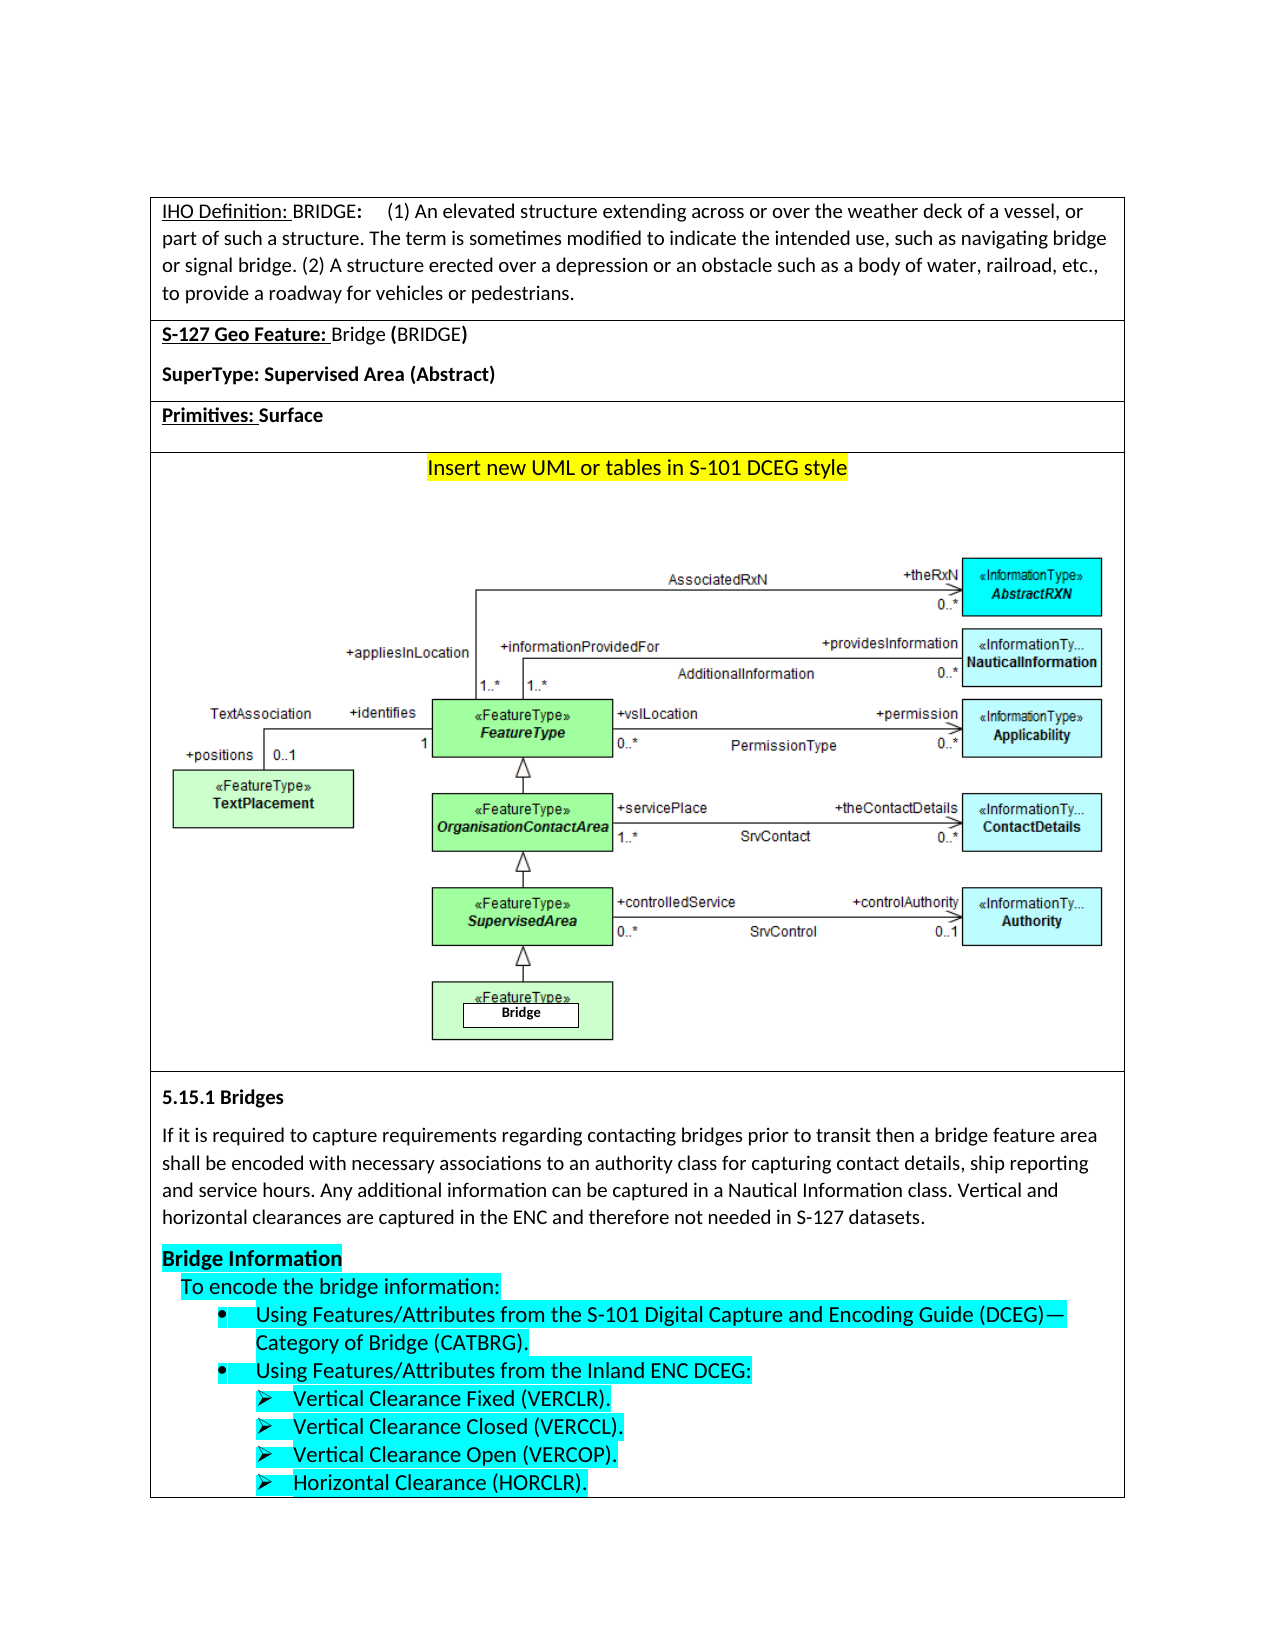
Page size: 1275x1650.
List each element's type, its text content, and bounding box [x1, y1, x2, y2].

table_cell S-127 Geo Feature: Bridge (BRIDGE) SuperType: Supervised Area (Abstract) [151, 321, 1124, 401]
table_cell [151, 1072, 1124, 1497]
picture [161, 546, 1114, 1052]
table_header IHO Definition: BRIDGE: (1) An elevated structure extending across or over the weather deck of a vessel, or part of such a structure. The term is sometimes modified to indicate the intended use, such as navigating bridge or signal bridge. (2) A structure erected over a depression or an obstacle such as a body of water, railroad, etc., to provide a roadway for vehicles or pedestrians. [151, 198, 1124, 320]
table_cell Insert new UML or tables in S-101 DCEG style [151, 453, 1124, 1071]
table_cell Primitives: Surface [151, 402, 1124, 452]
